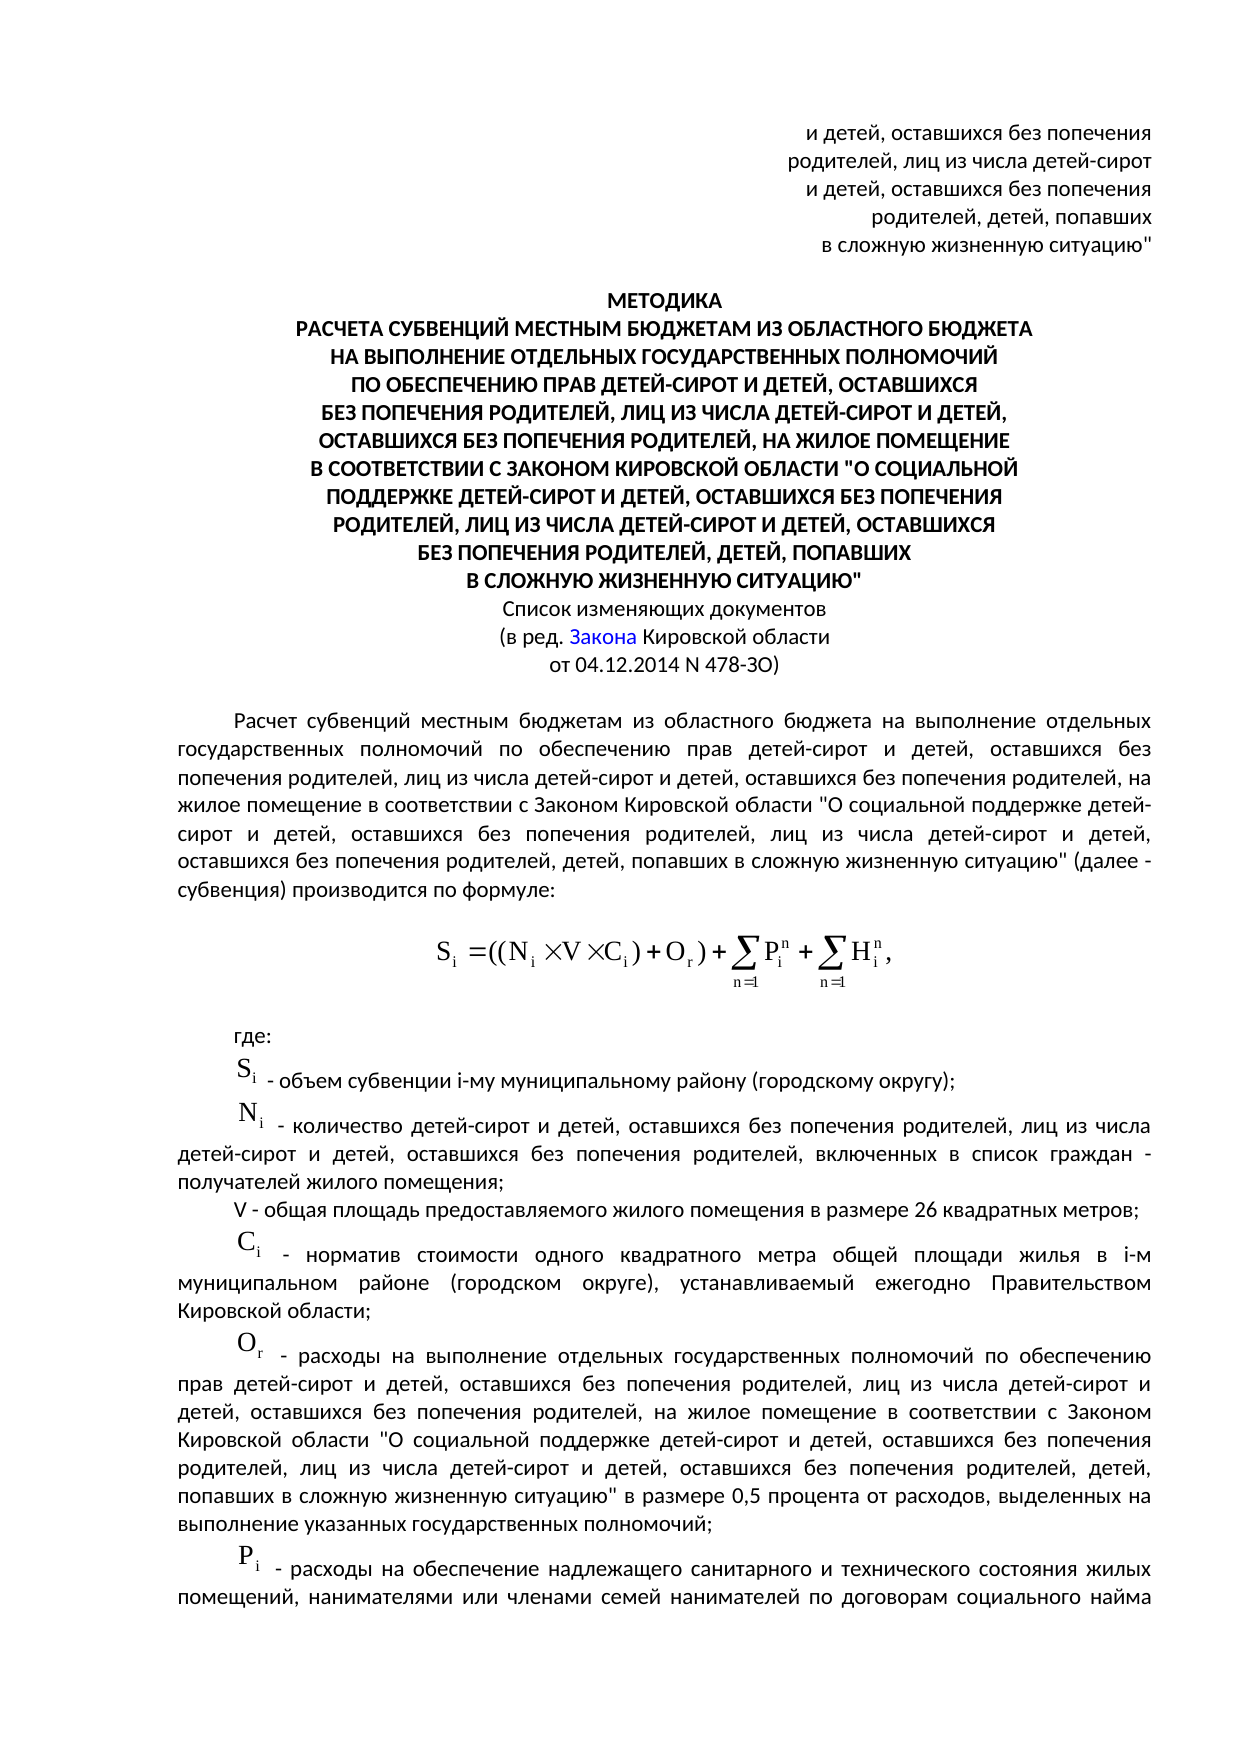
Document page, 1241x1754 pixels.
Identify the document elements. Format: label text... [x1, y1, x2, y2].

text родителей, детей, попавших [177, 202, 1152, 230]
title РОДИТЕЛЕЙ, ЛИЦ ИЗ ЧИСЛА ДЕТЕЙ-СИРОТ И ДЕТЕЙ, ОСТАВШИХСЯ [177, 510, 1152, 538]
title В СООТВЕТСТВИИ С ЗАКОНОМ КИРОВСКОЙ ОБЛАСТИ "О СОЦИАЛЬНОЙ [177, 454, 1152, 482]
text где: [177, 1021, 1152, 1049]
text - количество детей-сирот и детей, оставшихся без попечения родителей, лиц из числа детей-сирот и детей, оставшихся без попечения родителей, включенных в список граждан - получателей жилого помещения; [177, 1094, 1152, 1195]
text родителей, лиц из числа детей-сирот [177, 146, 1152, 174]
text от 04.12.2014 N 478-ЗО) [177, 651, 1152, 678]
text Список изменяющих документов [177, 594, 1152, 622]
title ПОДДЕРЖКЕ ДЕТЕЙ-СИРОТ И ДЕТЕЙ, ОСТАВШИХСЯ БЕЗ ПОПЕЧЕНИЯ [177, 482, 1152, 510]
title ОСТАВШИХСЯ БЕЗ ПОПЕЧЕНИЯ РОДИТЕЛЕЙ, НА ЖИЛОЕ ПОМЕЩЕНИЕ [177, 426, 1152, 454]
text - расходы на выполнение отдельных государственных полномочий по обеспечению прав детей-сирот и детей, оставшихся без попечения родителей, лиц из числа детей-сирот и детей, оставшихся без попечения родителей, на жилое помещение в соответствии с Законом Кировской области "О социальной поддержке детей-сирот и детей, оставшихся без попечения родителей, лиц из числа детей-сирот и детей, оставшихся без попечения родителей, детей, попавших в сложную жизненную ситуацию" в размере 0,5 процента от расходов, выделенных на выполнение указанных государственных полномочий; [177, 1324, 1152, 1537]
text (в ред. Закона Кировской области [177, 622, 1152, 651]
text и детей, оставшихся без попечения [177, 174, 1152, 202]
text и детей, оставшихся без попечения [177, 118, 1152, 146]
text - объем субвенции i-му муниципальному району (городскому округу); [177, 1049, 1152, 1094]
title ПО ОБЕСПЕЧЕНИЮ ПРАВ ДЕТЕЙ-СИРОТ И ДЕТЕЙ, ОСТАВШИХСЯ [177, 370, 1152, 398]
title РАСЧЕТА СУБВЕНЦИЙ МЕСТНЫМ БЮДЖЕТАМ ИЗ ОБЛАСТНОГО БЮДЖЕТА [177, 314, 1152, 342]
text - норматив стоимости одного квадратного метра общей площади жилья в i-м муниципальном районе (городском округе), устанавливаемый ежегодно Правительством Кировской области; [177, 1223, 1152, 1324]
title В СЛОЖНУЮ ЖИЗНЕННУЮ СИТУАЦИЮ" [177, 566, 1152, 594]
title НА ВЫПОЛНЕНИЕ ОТДЕЛЬНЫХ ГОСУДАРСТВЕННЫХ ПОЛНОМОЧИЙ [177, 342, 1152, 370]
text V - общая площадь предоставляемого жилого помещения в размере 26 квадратных метров; [177, 1195, 1152, 1223]
text в сложную жизненную ситуацию" [177, 230, 1152, 258]
title МЕТОДИКА [177, 286, 1152, 314]
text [177, 1537, 1152, 1610]
title БЕЗ ПОПЕЧЕНИЯ РОДИТЕЛЕЙ, ЛИЦ ИЗ ЧИСЛА ДЕТЕЙ-СИРОТ И ДЕТЕЙ, [177, 398, 1152, 426]
text Расчет субвенций местным бюджетам из областного бюджета на выполнение отдельных государственных полномочий по обеспечению прав детей-сирот и детей, оставшихся без попечения родителей, лиц из числа детей-сирот и детей, оставшихся без попечения родителей, на жилое помещение в соответствии с Законом Кировской области "О социальной поддержке детей-сирот и детей, оставшихся без попечения родителей, лиц из числа детей-сирот и детей, оставшихся без попечения родителей, детей, попавших в сложную жизненную ситуацию" (далее - субвенция) производится по формуле: [177, 707, 1152, 903]
title БЕЗ ПОПЕЧЕНИЯ РОДИТЕЛЕЙ, ДЕТЕЙ, ПОПАВШИХ [177, 538, 1152, 566]
